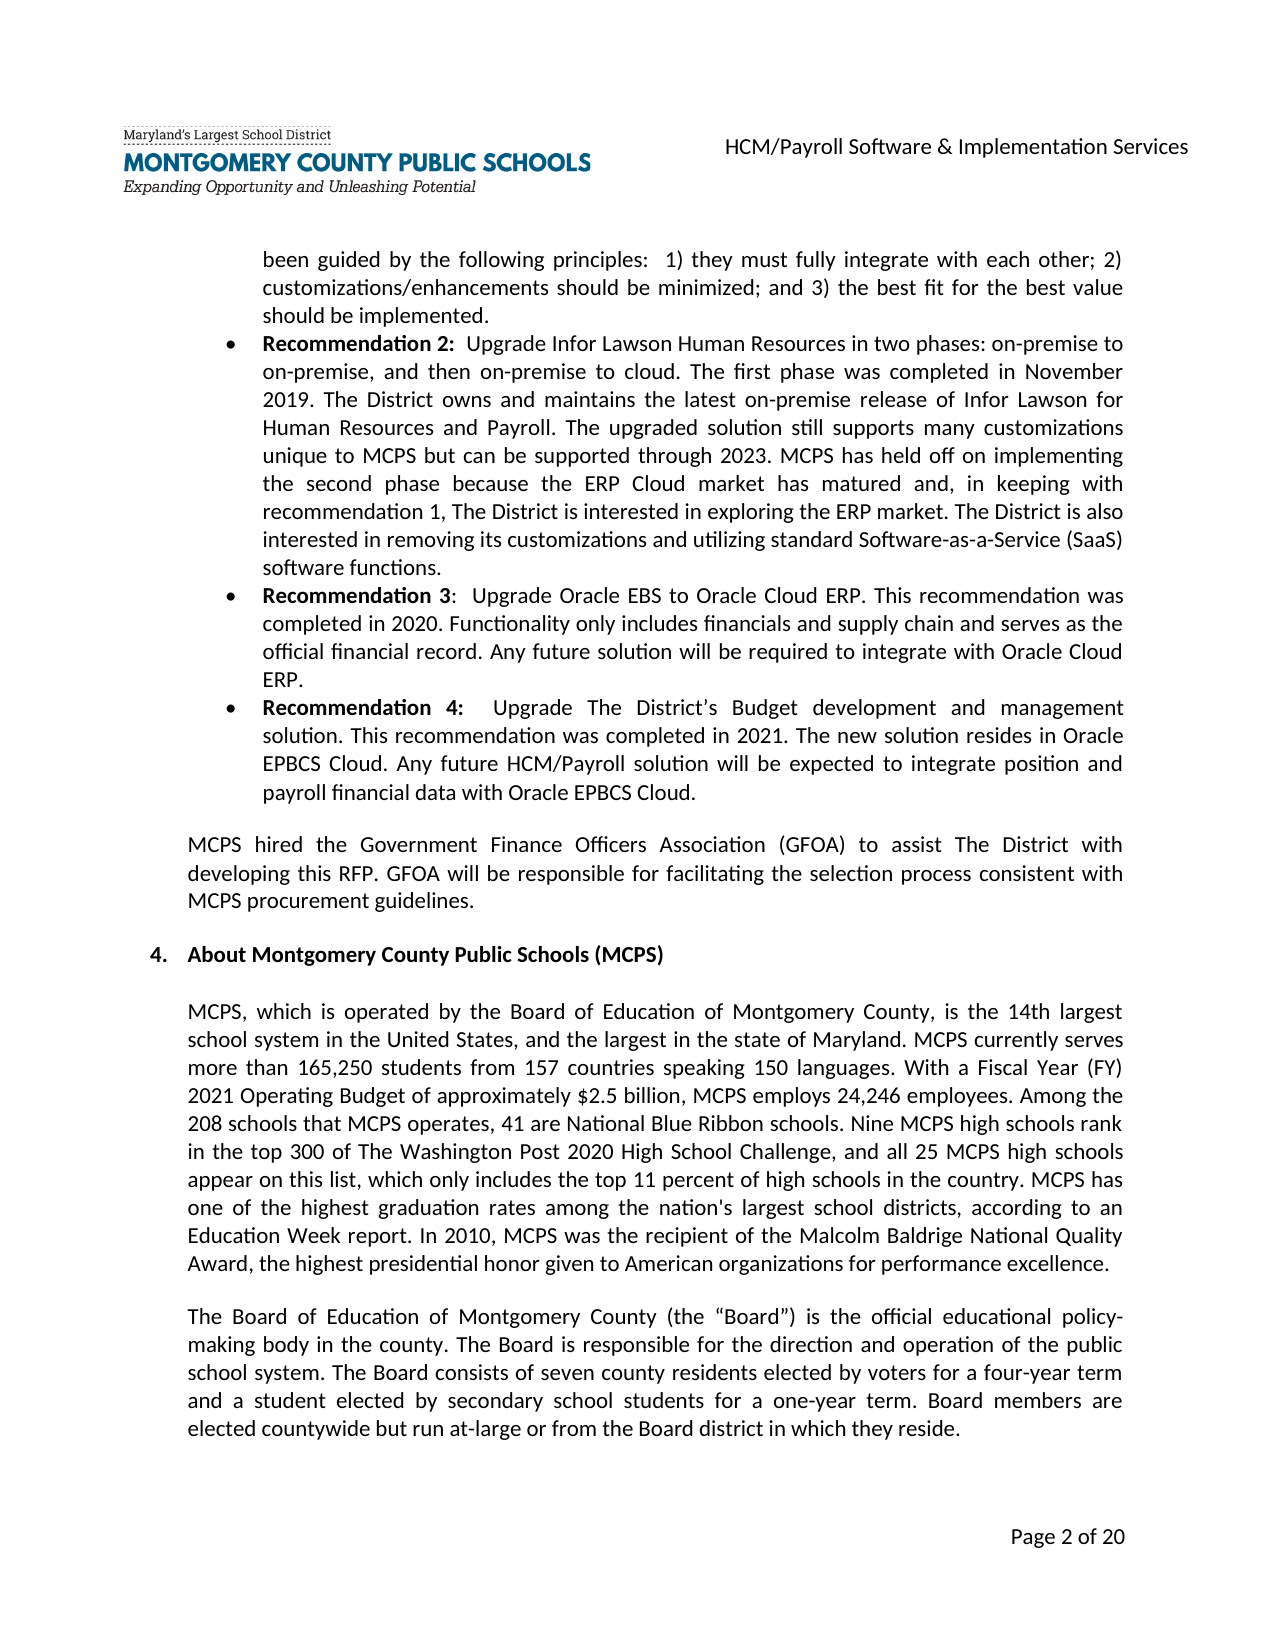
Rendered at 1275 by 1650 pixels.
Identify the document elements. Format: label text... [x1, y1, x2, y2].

list Recommendation 3: Upgrade Oracle EBS to Oracle Cloud ERP. This recommendation was completed in 2020. Functionality only includes financials and supply chain and serves as the official financial record. Any future solution will be required to integrate with Oracle Cloud ERP. [225, 581, 1125, 693]
text MCPS, which is operated by the Board of Education of Montgomery County, is the 14th largest school system in the United States, and the largest in the state of Maryland. MCPS currently serves more than 165,250 students from 157 countries speaking 150 languages. With a Fiscal Year (FY) 2021 Operating Budget of approximately $2.5 billion, MCPS employs 24,246 employees. Among the 208 schools that MCPS operates, 41 are National Blue Ribbon schools. Nine MCPS high schools rank in the top 300 of The Washington Post 2020 High School Challenge, and all 25 MCPS high schools appear on this list, which only includes the top 11 percent of high schools in the country. MCPS has one of the highest graduation rates among the nation's largest school districts, according to an Education Week report. In 2010, MCPS was the recipient of the Malcolm Baldrige National Quality Award, the highest presidential honor given to American organizations for performance excellence. [187, 997, 1125, 1277]
list Recommendation 4: Upgrade The District’s Budget development and management solution. This recommendation was completed in 2021. The new solution resides in Oracle EPBCS Cloud. Any future HCM/Payroll solution will be expected to integrate position and payroll financial data with Oracle EPBCS Cloud. [225, 693, 1125, 806]
list About Montgomery County Public Schools (MCPS) [150, 940, 1125, 968]
picture [123, 126, 591, 195]
list Recommendation 2: Upgrade Infor Lawson Human Resources in two phases: on-premise to on-premise, and then on-premise to cloud. The first phase was completed in November 2019. The District owns and maintains the latest on-premise release of Infor Lawson for Human Resources and Payroll. The upgraded solution still supports many customizations unique to MCPS but can be supported through 2023. MCPS has held off on implementing the second phase because the ERP Cloud market has matured and, in keeping with recommendation 1, The District is interested in exploring the ERP market. The District is also interested in removing its customizations and utilizing standard Software-as-a-Service (SaaS) software functions. [225, 329, 1125, 581]
text MCPS hired the Government Finance Officers Association (GFOA) to assist The District with developing this RFP. GFOA will be responsible for facilitating the selection process consistent with MCPS procurement guidelines. [187, 831, 1125, 915]
text The Board of Education of Montgomery County (the “Board”) is the official educational policy-making body in the county. The Board is responsible for the direction and operation of the public school system. The Board consists of seven county residents elected by voters for a four-year term and a student elected by secondary school students for a one-year term. Board members are elected countywide but run at-large or from the Board district in which they reside. [187, 1302, 1125, 1442]
